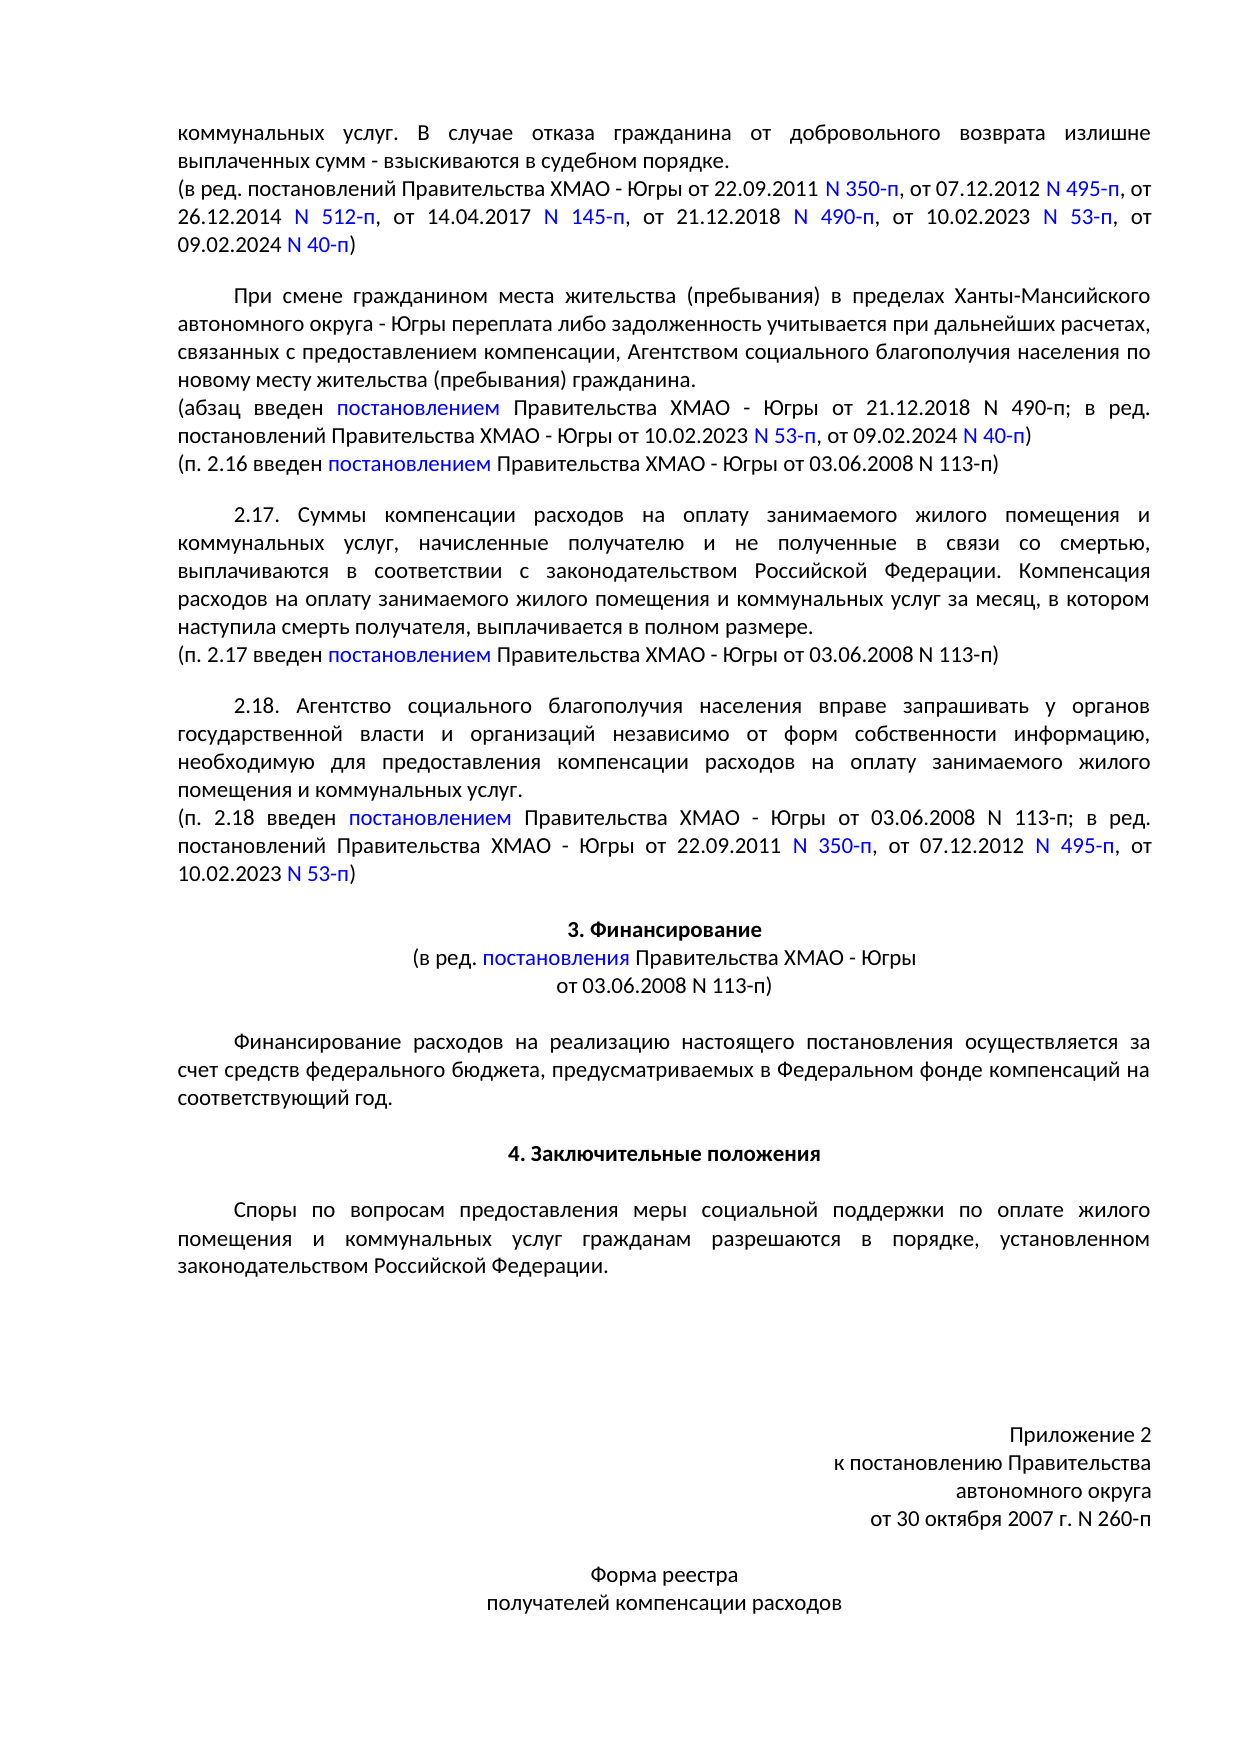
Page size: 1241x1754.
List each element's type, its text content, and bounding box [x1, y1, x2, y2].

text 2.18. Агентство социального благополучия населения вправе запрашивать у органов государственной власти и организаций независимо от форм собственности информацию, необходимую для предоставления компенсации расходов на оплату занимаемого жилого помещения и коммунальных услуг. [177, 691, 1152, 803]
title 4. Заключительные положения [177, 1139, 1152, 1168]
text от 30 октября 2007 г. N 260-п [177, 1504, 1152, 1532]
title 3. Финансирование [177, 915, 1152, 943]
text (п. 2.17 введен постановлением Правительства ХМАО - Югры от 03.06.2008 N 113-п) [177, 640, 1152, 668]
text (абзац введен постановлением Правительства ХМАО - Югры от 21.12.2018 N 490-п; в ред. постановлений Правительства ХМАО - Югры от 10.02.2023 N 53-п, от 09.02.2024 N 40-п) [177, 393, 1152, 449]
text автономного округа [177, 1476, 1152, 1504]
text от 03.06.2008 N 113-п) [177, 971, 1152, 999]
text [177, 118, 1152, 174]
text При смене гражданином места жительства (пребывания) в пределах Ханты-Мансийского автономного округа - Югры переплата либо задолженность учитывается при дальнейших расчетах, связанных с предоставлением компенсации, Агентством социального благополучия населения по новому месту жительства (пребывания) гражданина. [177, 281, 1152, 393]
text Приложение 2 [177, 1420, 1152, 1448]
text к постановлению Правительства [177, 1448, 1152, 1476]
text 2.17. Суммы компенсации расходов на оплату занимаемого жилого помещения и коммунальных услуг, начисленные получателю и не полученные в связи со смертью, выплачиваются в соответствии с законодательством Российской Федерации. Компенсация расходов на оплату занимаемого жилого помещения и коммунальных услуг за месяц, в котором наступила смерть получателя, выплачивается в полном размере. [177, 500, 1152, 640]
text (в ред. постановлений Правительства ХМАО - Югры от 22.09.2011 N 350-п, от 07.12.2012 N 495-п, от 26.12.2014 N 512-п, от 14.04.2017 N 145-п, от 21.12.2018 N 490-п, от 10.02.2023 N 53-п, от 09.02.2024 N 40-п) [177, 174, 1152, 258]
text (в ред. постановления Правительства ХМАО - Югры [177, 943, 1152, 971]
text (п. 2.16 введен постановлением Правительства ХМАО - Югры от 03.06.2008 N 113-п) [177, 449, 1152, 477]
text (п. 2.18 введен постановлением Правительства ХМАО - Югры от 03.06.2008 N 113-п; в ред. постановлений Правительства ХМАО - Югры от 22.09.2011 N 350-п, от 07.12.2012 N 495-п, от 10.02.2023 N 53-п) [177, 803, 1152, 887]
text получателей компенсации расходов [177, 1588, 1152, 1616]
text Споры по вопросам предоставления меры социальной поддержки по оплате жилого помещения и коммунальных услуг гражданам разрешаются в порядке, установленном законодательством Российской Федерации. [177, 1196, 1152, 1280]
text Форма реестра [177, 1560, 1152, 1588]
text Финансирование расходов на реализацию настоящего постановления осуществляется за счет средств федерального бюджета, предусматриваемых в Федеральном фонде компенсаций на соответствующий год. [177, 1027, 1152, 1112]
